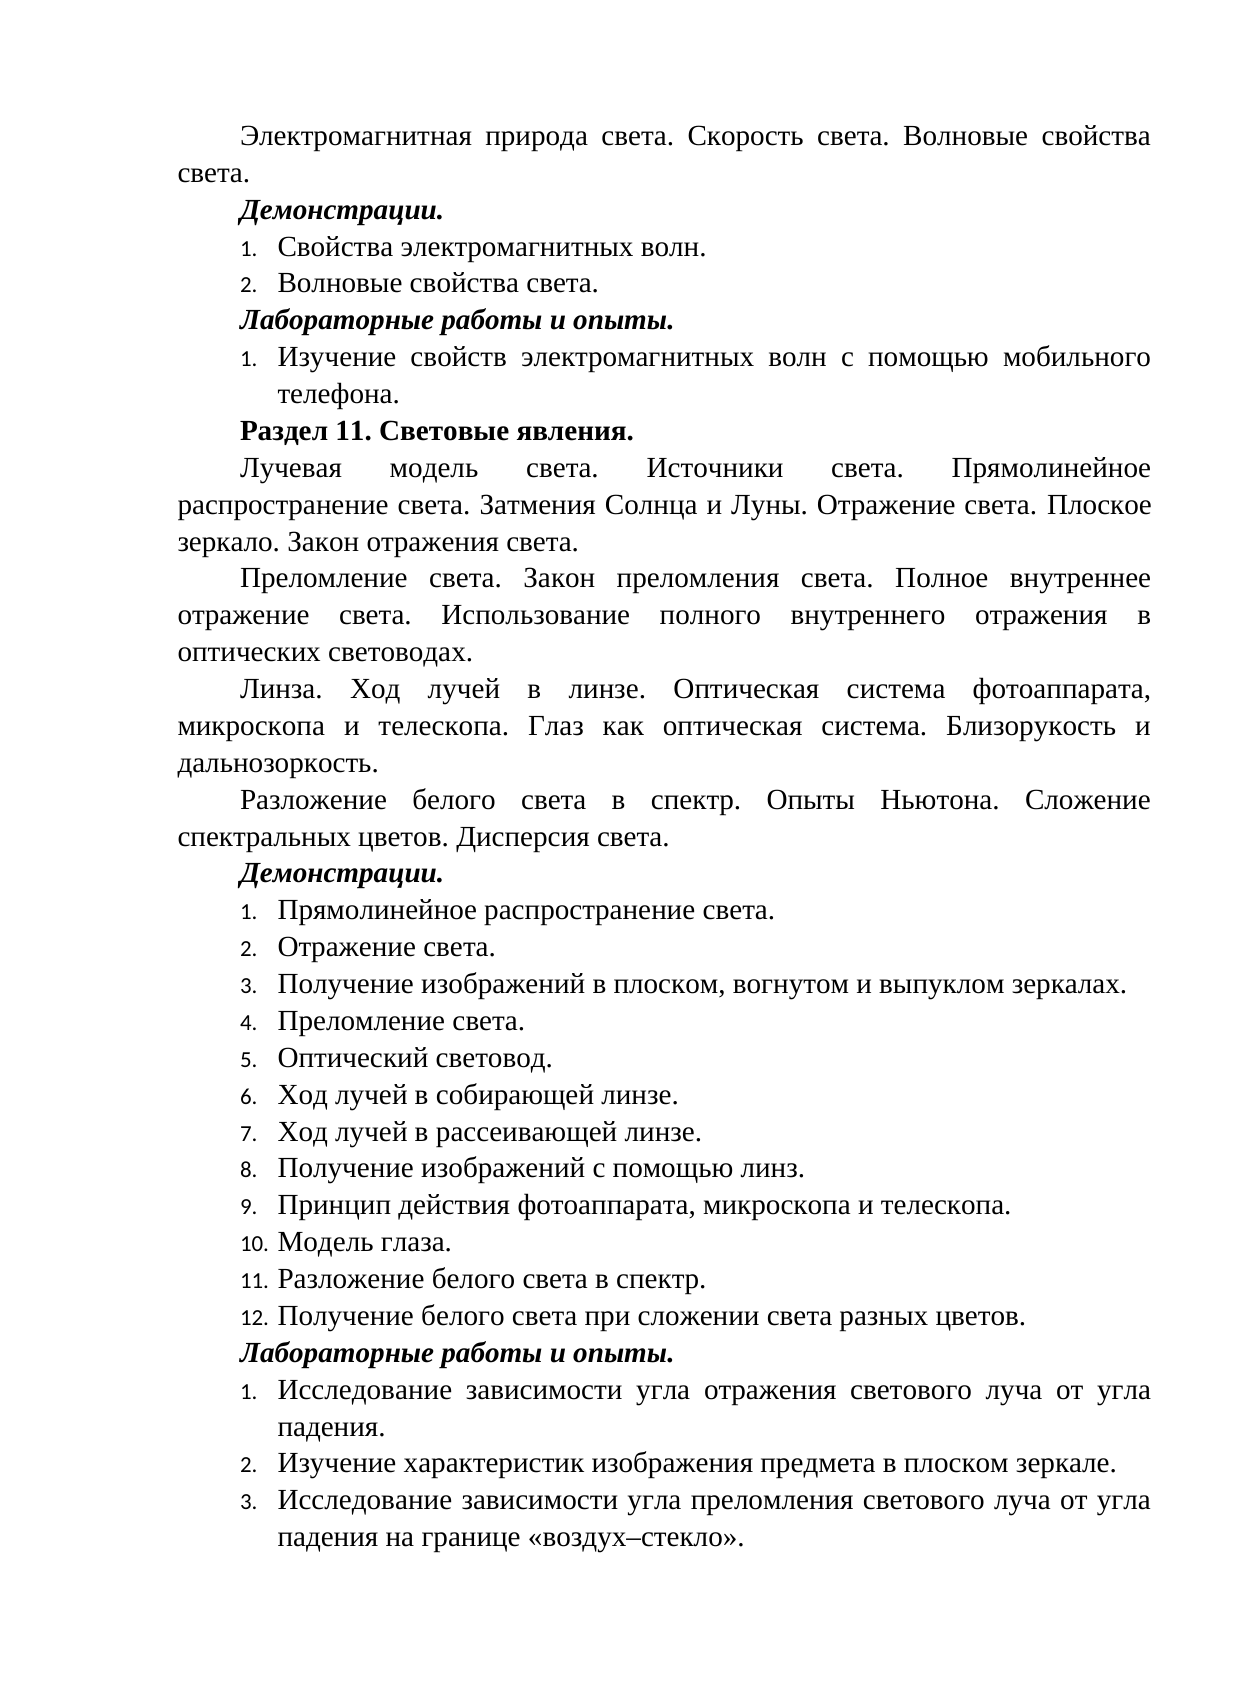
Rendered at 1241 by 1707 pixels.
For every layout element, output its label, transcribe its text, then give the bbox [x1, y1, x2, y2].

text Линза. Ход лучей в линзе. Оптическая система фотоаппарата, микроскопа и телескопа. Глаз как оптическая система. Близорукость и дальнозоркость. [177, 671, 1152, 778]
list Ход лучей в собирающей линзе. [240, 1077, 1152, 1110]
list Прямолинейное распространение света. [240, 892, 1152, 926]
text Лабораторные работы и опыты. [177, 1335, 1152, 1368]
list Волновые свойства света. [240, 266, 1152, 299]
list Получение изображений с помощью линз. [240, 1151, 1152, 1184]
list Свойства электромагнитных волн. [240, 229, 1152, 262]
list Получение белого света при сложении света разных цветов. [240, 1298, 1152, 1332]
list Получение изображений в плоском, вогнутом и выпуклом зеркалах. [240, 966, 1152, 1000]
text Электромагнитная природа света. Скорость света. Волновые свойства света. [177, 118, 1152, 188]
text Лабораторные работы и опыты. [177, 302, 1152, 336]
list Ход лучей в рассеивающей линзе. [240, 1114, 1152, 1147]
text Демонстрации. [177, 856, 1152, 889]
list Преломление света. [240, 1003, 1152, 1037]
list Разложение белого света в спектр. [240, 1261, 1152, 1295]
list Модель глаза. [240, 1224, 1152, 1258]
text Лучевая модель света. Источники света. Прямолинейное распространение света. Затмения Солнца и Луны. Отражение света. Плоское зеркало. Закон отражения света. [177, 450, 1152, 557]
text Демонстрации. [177, 192, 1152, 225]
list Изучение характеристик изображения предмета в плоском зеркале. [240, 1446, 1152, 1479]
list Принцип действия фотоаппарата, микроскопа и телескопа. [240, 1187, 1152, 1221]
text Разложение белого света в спектр. Опыты Ньютона. Сложение спектральных цветов. Дисперсия света. [177, 782, 1152, 852]
list Исследование зависимости угла отражения светового луча от угла падения. [240, 1372, 1152, 1442]
list Отражение света. [240, 929, 1152, 963]
list Исследование зависимости угла преломления светового луча от угла падения на границе «воздух–стекло». [240, 1482, 1152, 1553]
text Преломление света. Закон преломления света. Полное внутреннее отражение света. Использование полного внутреннего отражения в оптических световодах. [177, 561, 1152, 668]
text Раздел 11. Световые явления. [177, 413, 1152, 447]
list Изучение свойств электромагнитных волн с помощью мобильного телефона. [240, 339, 1152, 410]
list Оптический световод. [240, 1040, 1152, 1073]
